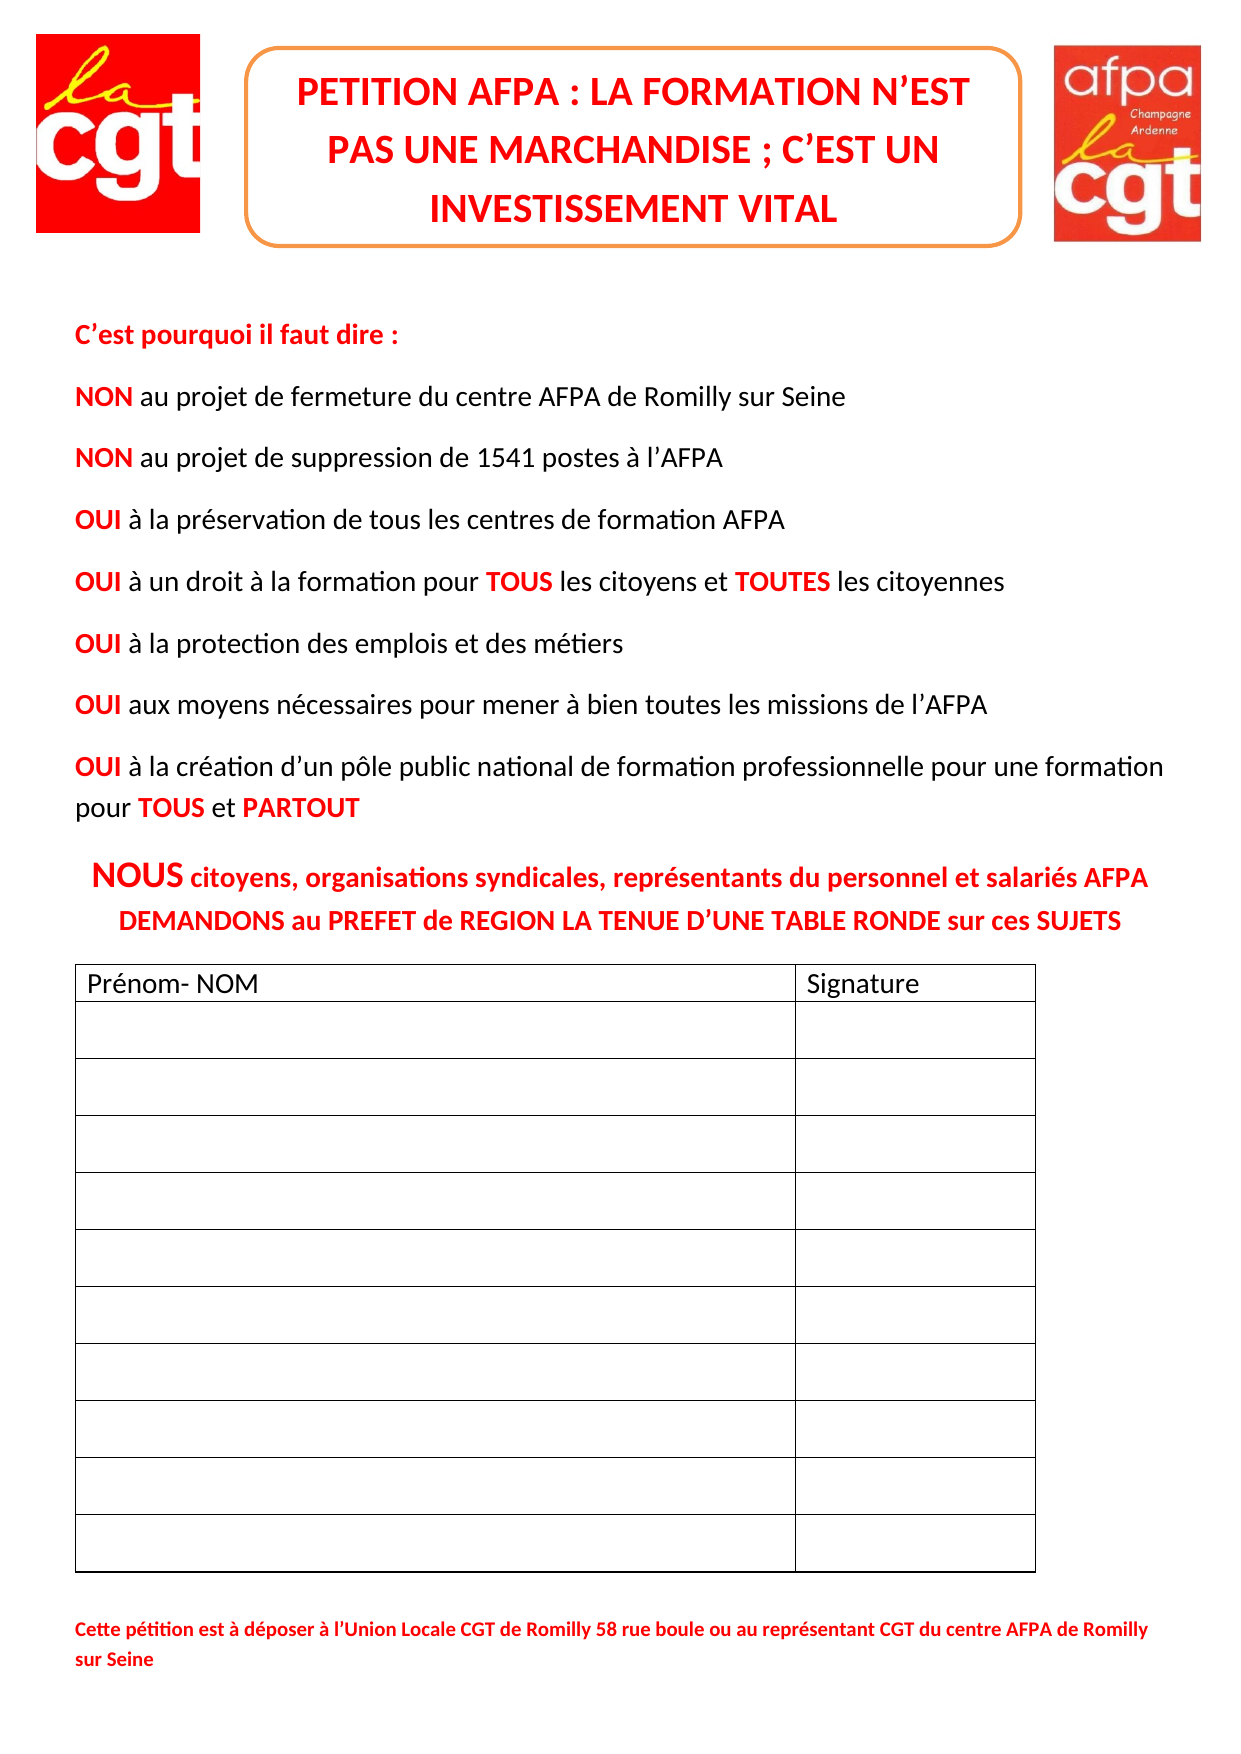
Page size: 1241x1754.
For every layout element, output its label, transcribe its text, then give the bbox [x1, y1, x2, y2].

table_cell [796, 1401, 1035, 1457]
table_cell [76, 1059, 795, 1115]
table_cell [76, 1344, 795, 1400]
table_cell [796, 1458, 1035, 1514]
table_cell [76, 1401, 795, 1457]
text NON au projet de suppression de 1541 postes à l’AFPA [75, 439, 1165, 475]
text OUI à un droit à la formation pour TOUS les citoyens et TOUTES les citoyennes [75, 563, 1165, 598]
table_cell [796, 1002, 1035, 1058]
table_cell [796, 1116, 1035, 1172]
table_cell [796, 1344, 1035, 1400]
table_cell [76, 1287, 795, 1343]
text OUI aux moyens nécessaires pour mener à bien toutes les missions de l’AFPA [75, 686, 1165, 722]
table_cell [76, 1515, 795, 1571]
table_cell [796, 1230, 1035, 1286]
table_cell [76, 1173, 795, 1229]
table_cell [796, 1515, 1035, 1571]
text C’est pourquoi il faut dire : [75, 316, 1165, 351]
table_cell [76, 1230, 795, 1286]
table_cell [76, 1002, 795, 1058]
table_header Prénom- NOM [76, 965, 795, 1001]
table_cell [76, 1116, 795, 1172]
table_cell [76, 1458, 795, 1514]
table_cell [796, 1059, 1035, 1115]
picture [1049, 27, 1208, 257]
picture [36, 34, 201, 233]
text OUI à la préservation de tous les centres de formation AFPA [75, 501, 1165, 537]
text NON au projet de fermeture du centre AFPA de Romilly sur Seine [75, 378, 1165, 413]
text NOUS citoyens, organisations syndicales, représentants du personnel et salariés AFPA DEMANDONS au PREFET de REGION LA TENUE D’UNE TABLE RONDE sur ces SUJETS [75, 851, 1165, 938]
table_cell [796, 1173, 1035, 1229]
text Cette pétition est à déposer à l’Union Locale CGT de Romilly 58 rue boule ou au représentant CGT du centre AFPA de Romilly sur Seine [75, 1617, 1165, 1671]
table_header Signature [796, 965, 1035, 1001]
table_cell [796, 1287, 1035, 1343]
text OUI à la création d’un pôle public national de formation professionnelle pour une formation pour TOUS et PARTOUT [75, 748, 1165, 825]
text OUI à la protection des emplois et des métiers [75, 625, 1165, 660]
